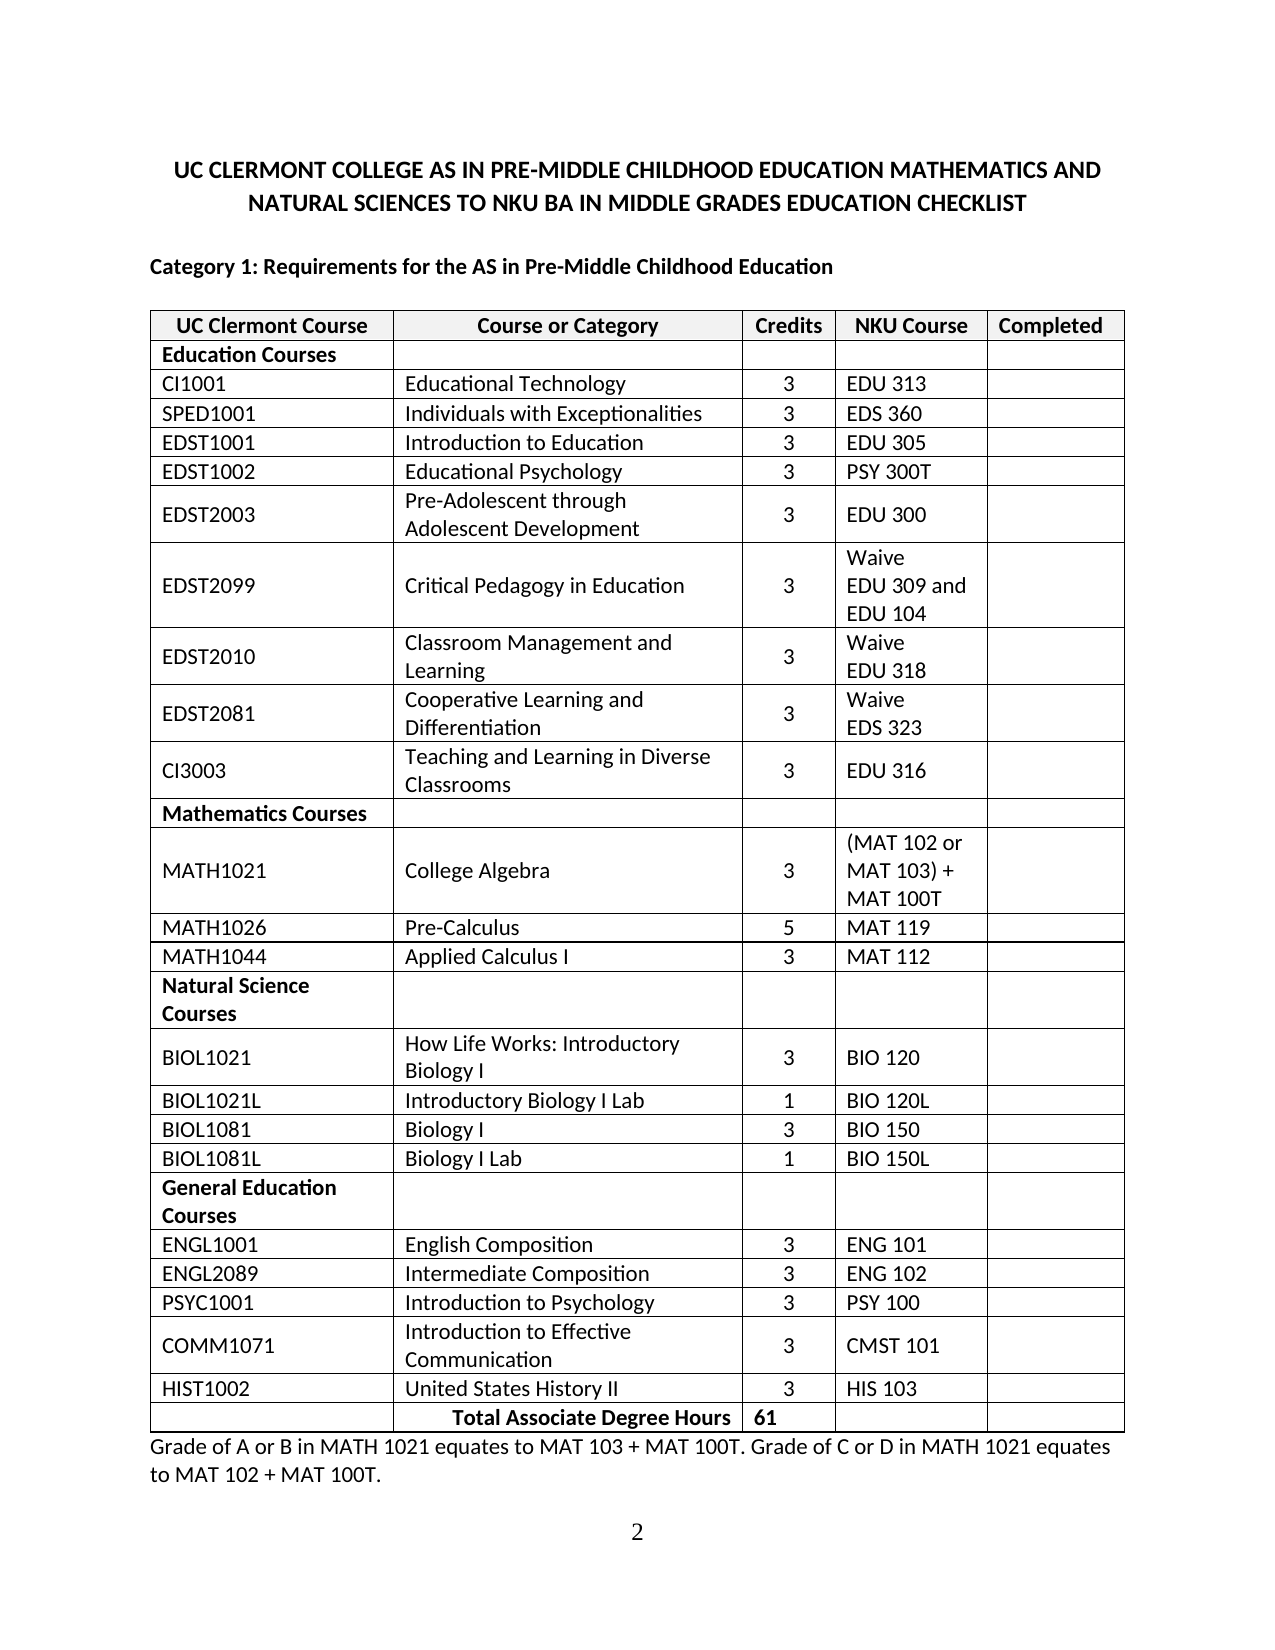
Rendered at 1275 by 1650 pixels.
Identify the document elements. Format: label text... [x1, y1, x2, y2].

table_cell ENG 101 [836, 1230, 987, 1258]
table_cell Cooperative Learning and Differentiation [394, 685, 742, 741]
table_header Course or Category [394, 311, 742, 339]
table_cell 3 [743, 628, 835, 684]
table_cell [836, 972, 987, 1028]
subtitle Category 1: Requirements for the AS in Pre-Middle Childhood Education [150, 252, 1125, 280]
table_cell 3 [743, 1230, 835, 1258]
table_cell [988, 799, 1124, 827]
table_cell [988, 1403, 1124, 1431]
table_cell [394, 1173, 742, 1229]
text Grade of A or B in MATH 1021 equates to MAT 103 + MAT 100T. Grade of C or D in MATH 1021 equates to MAT 102 + MAT 100T. [150, 1433, 1125, 1488]
table_cell MAT 119 [836, 914, 987, 941]
table_cell 61 [743, 1403, 835, 1431]
table_cell PSY 300T [836, 457, 987, 485]
table_cell BIOL1021L [151, 1086, 393, 1114]
table_cell CMST 101 [836, 1317, 987, 1373]
table_cell General Education Courses [151, 1173, 393, 1229]
table_cell [988, 1317, 1124, 1373]
table_cell MAT 112 [836, 943, 987, 971]
table_cell 3 [743, 943, 835, 971]
table_cell [988, 1144, 1124, 1172]
table_cell 3 [743, 428, 835, 456]
table_cell [836, 1403, 987, 1431]
table_cell EDST1001 [151, 428, 393, 456]
table_cell 1 [743, 1086, 835, 1114]
table_cell [988, 370, 1124, 398]
table_cell 3 [743, 685, 835, 741]
table_cell HIS 103 [836, 1374, 987, 1402]
table_cell [988, 1259, 1124, 1287]
table_cell [988, 543, 1124, 627]
table_cell BIOL1081 [151, 1115, 393, 1143]
table_cell CI3003 [151, 742, 393, 798]
table_cell 3 [743, 1259, 835, 1287]
table_cell Intermediate Composition [394, 1259, 742, 1287]
table_header Credits [743, 311, 835, 339]
table_cell [988, 685, 1124, 741]
table_cell Introduction to Effective Communication [394, 1317, 742, 1373]
table_cell [988, 1029, 1124, 1085]
table_cell 3 [743, 828, 835, 912]
table_cell Applied Calculus I [394, 943, 742, 971]
table_cell Critical Pedagogy in Education [394, 543, 742, 627]
table_cell [836, 341, 987, 368]
table_cell [394, 972, 742, 1028]
table_cell [151, 1403, 393, 1431]
table_header UC Clermont Course [151, 311, 393, 339]
table_cell SPED1001 [151, 399, 393, 427]
table_cell United States History II [394, 1374, 742, 1402]
table_cell [743, 972, 835, 1028]
table_cell [988, 1288, 1124, 1316]
table_cell BIO 120L [836, 1086, 987, 1114]
table_cell 3 [743, 486, 835, 542]
table_cell MATH1026 [151, 914, 393, 941]
table_cell [394, 799, 742, 827]
table_cell PSYC1001 [151, 1288, 393, 1316]
table_cell EDST2003 [151, 486, 393, 542]
table_cell Waive EDU 318 [836, 628, 987, 684]
table_cell [988, 628, 1124, 684]
table_cell EDST2010 [151, 628, 393, 684]
table_cell 3 [743, 1115, 835, 1143]
table_cell ENGL2089 [151, 1259, 393, 1287]
table_cell Introduction to Education [394, 428, 742, 456]
table_cell [988, 341, 1124, 368]
table_cell Classroom Management and Learning [394, 628, 742, 684]
table_cell [988, 428, 1124, 456]
table_cell 1 [743, 1144, 835, 1172]
table_cell [836, 1173, 987, 1229]
table_cell 3 [743, 742, 835, 798]
table_cell EDST2099 [151, 543, 393, 627]
table_cell Teaching and Learning in Diverse Classrooms [394, 742, 742, 798]
table_cell BIOL1081L [151, 1144, 393, 1172]
table_cell EDU 305 [836, 428, 987, 456]
table_cell Pre-Calculus [394, 914, 742, 941]
table_cell Mathematics Courses [151, 799, 393, 827]
table_cell 3 [743, 1029, 835, 1085]
table_cell EDU 300 [836, 486, 987, 542]
table_cell 3 [743, 543, 835, 627]
table_cell [988, 1230, 1124, 1258]
table_cell [988, 828, 1124, 912]
table_cell [743, 1173, 835, 1229]
table_cell Pre-Adolescent through Adolescent Development [394, 486, 742, 542]
table_header NKU Course [836, 311, 987, 339]
table_cell How Life Works: Introductory Biology I [394, 1029, 742, 1085]
table_cell 3 [743, 1317, 835, 1373]
table_cell [743, 341, 835, 368]
table_cell BIO 150 [836, 1115, 987, 1143]
table_cell Educational Psychology [394, 457, 742, 485]
table_cell [988, 1173, 1124, 1229]
table_cell 3 [743, 399, 835, 427]
table_cell [743, 799, 835, 827]
table_cell Natural Science Courses [151, 972, 393, 1028]
table_cell MATH1044 [151, 943, 393, 971]
table_cell (MAT 102 or MAT 103) + MAT 100T [836, 828, 987, 912]
subtitle UC CLERMONT COLLEGE AS IN PRE-MIDDLE CHILDHOOD EDUCATION MATHEMATICS AND NATURAL SCIENCES TO NKU BA IN MIDDLE GRADES EDUCATION CHECKLIST [150, 154, 1125, 218]
table_cell [988, 1115, 1124, 1143]
table_cell [988, 742, 1124, 798]
table_cell Introduction to Psychology [394, 1288, 742, 1316]
table_cell EDU 316 [836, 742, 987, 798]
table_cell EDS 360 [836, 399, 987, 427]
table_cell Total Associate Degree Hours [394, 1403, 742, 1431]
table_header Completed [988, 311, 1124, 339]
table_cell 3 [743, 370, 835, 398]
table_cell Individuals with Exceptionalities [394, 399, 742, 427]
table_cell Introductory Biology I Lab [394, 1086, 742, 1114]
table_cell EDST1002 [151, 457, 393, 485]
table_cell BIO 120 [836, 1029, 987, 1085]
table_cell 3 [743, 1374, 835, 1402]
table_cell [988, 399, 1124, 427]
table_cell 5 [743, 914, 835, 941]
table_cell Waive EDS 323 [836, 685, 987, 741]
table_cell PSY 100 [836, 1288, 987, 1316]
table_cell [988, 486, 1124, 542]
table_cell Biology I Lab [394, 1144, 742, 1172]
table_cell Biology I [394, 1115, 742, 1143]
table_cell ENG 102 [836, 1259, 987, 1287]
table_cell 3 [743, 1288, 835, 1316]
table_cell College Algebra [394, 828, 742, 912]
table_cell BIOL1021 [151, 1029, 393, 1085]
table_cell Education Courses [151, 341, 393, 368]
table_cell BIO 150L [836, 1144, 987, 1172]
table_cell [394, 341, 742, 368]
table_cell 3 [743, 457, 835, 485]
table_cell ENGL1001 [151, 1230, 393, 1258]
table_cell MATH1021 [151, 828, 393, 912]
table_cell [988, 457, 1124, 485]
table_cell English Composition [394, 1230, 742, 1258]
table_cell [988, 1374, 1124, 1402]
table_cell EDU 313 [836, 370, 987, 398]
table_cell [988, 943, 1124, 971]
table_cell HIST1002 [151, 1374, 393, 1402]
table_cell [988, 914, 1124, 941]
table_cell Educational Technology [394, 370, 742, 398]
table_cell CI1001 [151, 370, 393, 398]
table_cell [988, 972, 1124, 1028]
table_cell COMM1071 [151, 1317, 393, 1373]
table_cell EDST2081 [151, 685, 393, 741]
table_cell Waive EDU 309 and EDU 104 [836, 543, 987, 627]
table_cell [988, 1086, 1124, 1114]
table_cell [836, 799, 987, 827]
